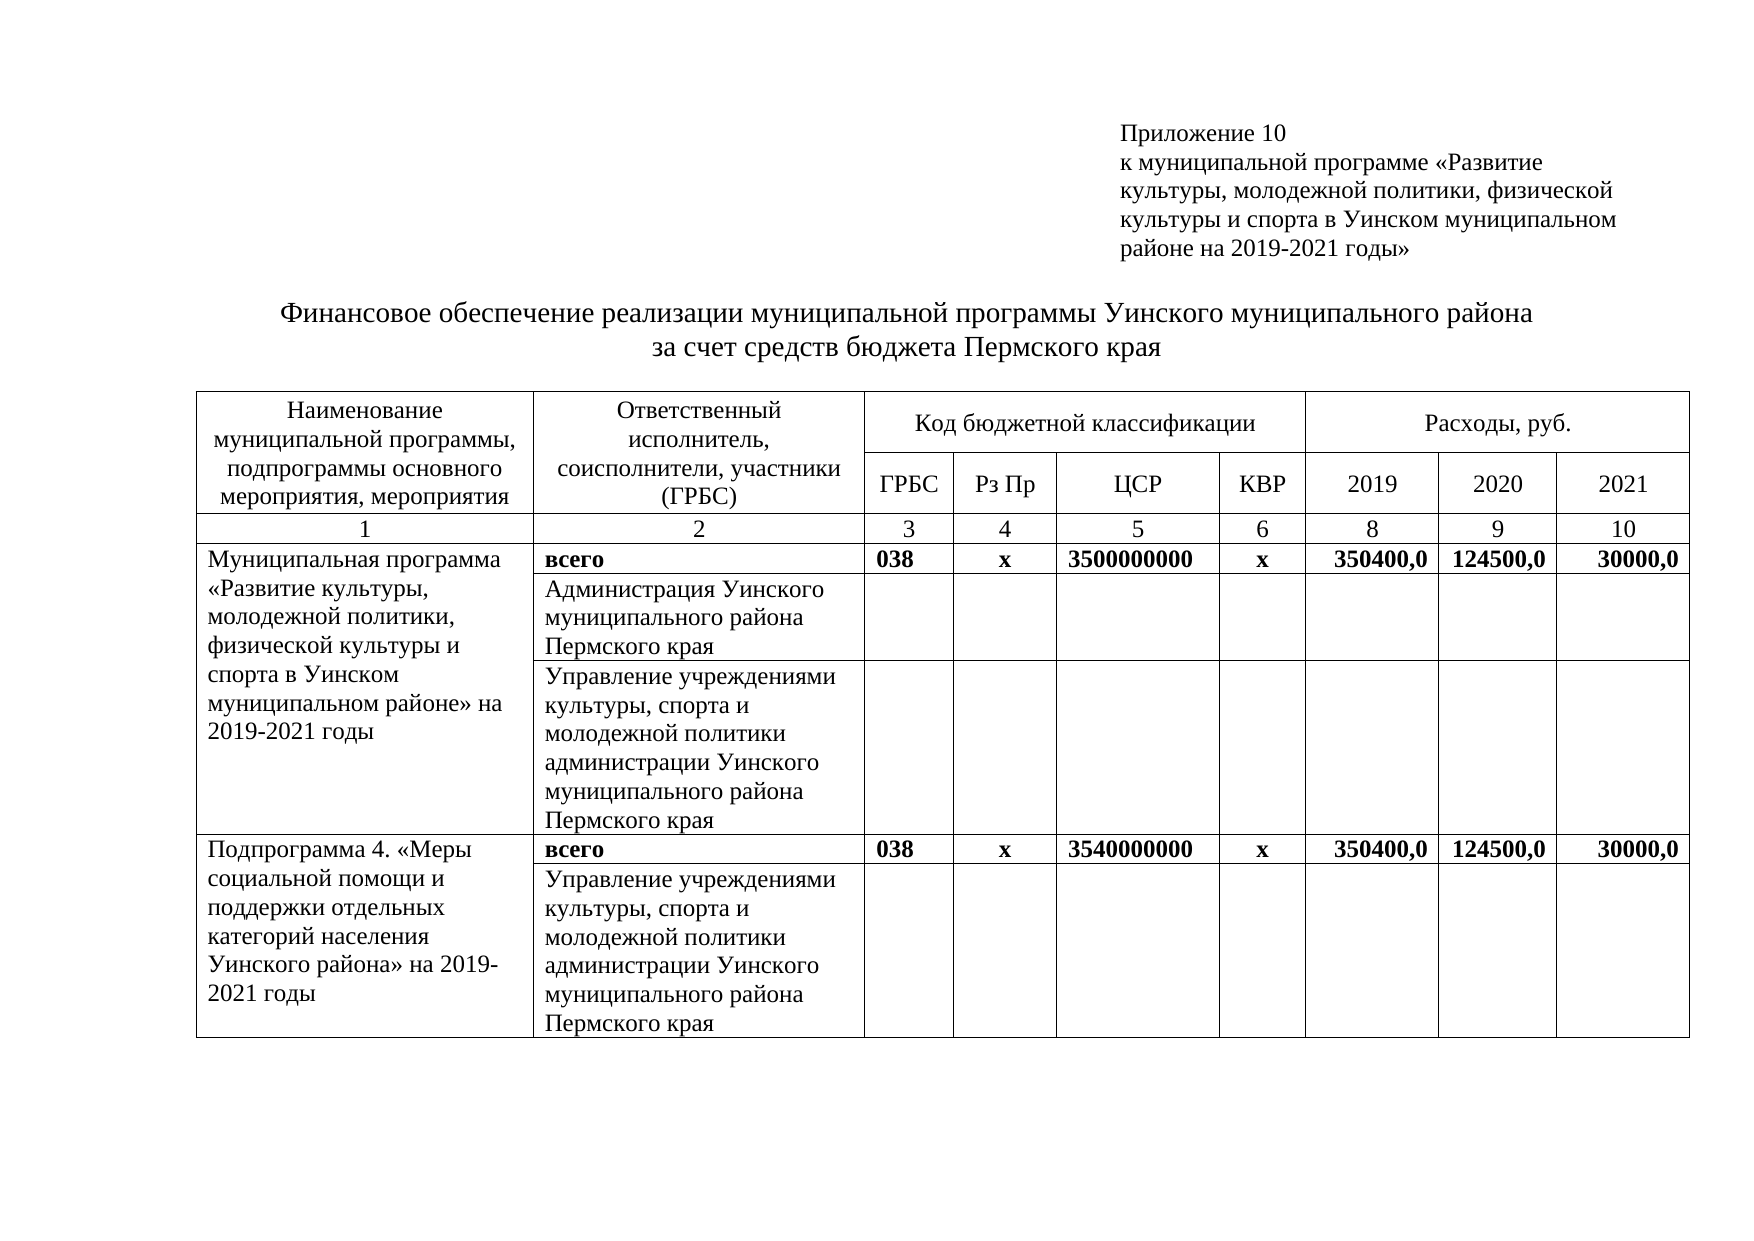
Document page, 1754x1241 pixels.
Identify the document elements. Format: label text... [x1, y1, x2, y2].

table_header Наименование муниципальной программы, подпрограммы основного мероприятия, мероприятия [197, 392, 533, 513]
table_cell [865, 661, 953, 833]
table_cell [534, 864, 864, 1037]
table_cell Управление учреждениями культуры, спорта и молодежной политики администрации Уинского муниципального района Пермского края [534, 661, 864, 833]
table_cell [1057, 864, 1219, 1037]
table_cell 30000,0 [1557, 544, 1689, 573]
text культуры, молодежной политики, физической [177, 176, 1636, 204]
table_cell [1057, 661, 1219, 833]
table_cell 10 [1557, 514, 1689, 543]
table_cell КВР [1220, 453, 1305, 513]
table_cell [1439, 574, 1556, 660]
table_cell всего [534, 835, 864, 863]
table_cell ГРБС [865, 453, 953, 513]
table_cell 124500,0 [1439, 544, 1556, 573]
table_cell 3 [865, 514, 953, 543]
table_cell [865, 574, 953, 660]
table_cell ЦСР [1057, 453, 1219, 513]
table_cell [1220, 574, 1305, 660]
table_cell 6 [1220, 514, 1305, 543]
table_cell [954, 574, 1056, 660]
table_cell [1557, 574, 1689, 660]
table_cell х [1220, 835, 1305, 863]
table_cell 2020 [1439, 453, 1556, 513]
table_cell Подпрограмма 4. «Меры социальной помощи и поддержки отдельных категорий населения Уинского района» на 2019-2021 годы [197, 835, 533, 1037]
table_cell х [954, 544, 1056, 573]
table_cell 1 [197, 514, 533, 543]
table_cell 2019 [1306, 453, 1438, 513]
table_cell Рз Пр [954, 453, 1056, 513]
table_cell 350400,0 [1306, 835, 1438, 863]
table_cell 038 [865, 835, 953, 863]
text Финансовое обеспечение реализации муниципальной программы Уинского муниципального района [177, 295, 1636, 329]
table_cell 124500,0 [1439, 835, 1556, 863]
table_cell Муниципальная программа «Развитие культуры, молодежной политики, физической культуры и спорта в Уинском муниципальном районе» на 2019-2021 годы [197, 544, 533, 833]
table_cell 2021 [1557, 453, 1689, 513]
table_cell [865, 864, 953, 1037]
table_cell [954, 864, 1056, 1037]
table_cell [1306, 661, 1438, 833]
table_cell [1057, 574, 1219, 660]
table_header Код бюджетной классификации [865, 392, 1305, 452]
table_cell [1557, 661, 1689, 833]
table_header Ответственный исполнитель, соисполнители, участники (ГРБС) [534, 392, 864, 513]
table_cell [1557, 864, 1689, 1037]
table_cell [1306, 864, 1438, 1037]
table_cell 5 [1057, 514, 1219, 543]
table_cell 3500000000 [1057, 544, 1219, 573]
text к муниципальной программе «Развитие [177, 147, 1636, 176]
table_cell 30000,0 [1557, 835, 1689, 863]
table_cell [1439, 864, 1556, 1037]
table_cell 038 [865, 544, 953, 573]
table_cell всего [534, 544, 864, 573]
table_cell 350400,0 [1306, 544, 1438, 573]
table_cell х [1220, 544, 1305, 573]
table_cell [1220, 864, 1305, 1037]
table_cell [1306, 574, 1438, 660]
text районе на 2019-2021 годы» [177, 233, 1636, 262]
table_cell 3540000000 [1057, 835, 1219, 863]
table_cell [1220, 661, 1305, 833]
text за счет средств бюджета Пермского края [177, 329, 1636, 362]
table_cell 9 [1439, 514, 1556, 543]
table_cell 8 [1306, 514, 1438, 543]
table_cell Администрация Уинского муниципального района Пермского края [534, 574, 864, 660]
table_cell х [954, 835, 1056, 863]
table_cell [954, 661, 1056, 833]
text культуры и спорта в Уинском муниципальном [177, 204, 1636, 233]
table_header Расходы, руб. [1306, 392, 1689, 452]
text Приложение 10 [177, 118, 1636, 147]
table_cell 4 [954, 514, 1056, 543]
table_cell [1439, 661, 1556, 833]
table_cell 2 [534, 514, 864, 543]
